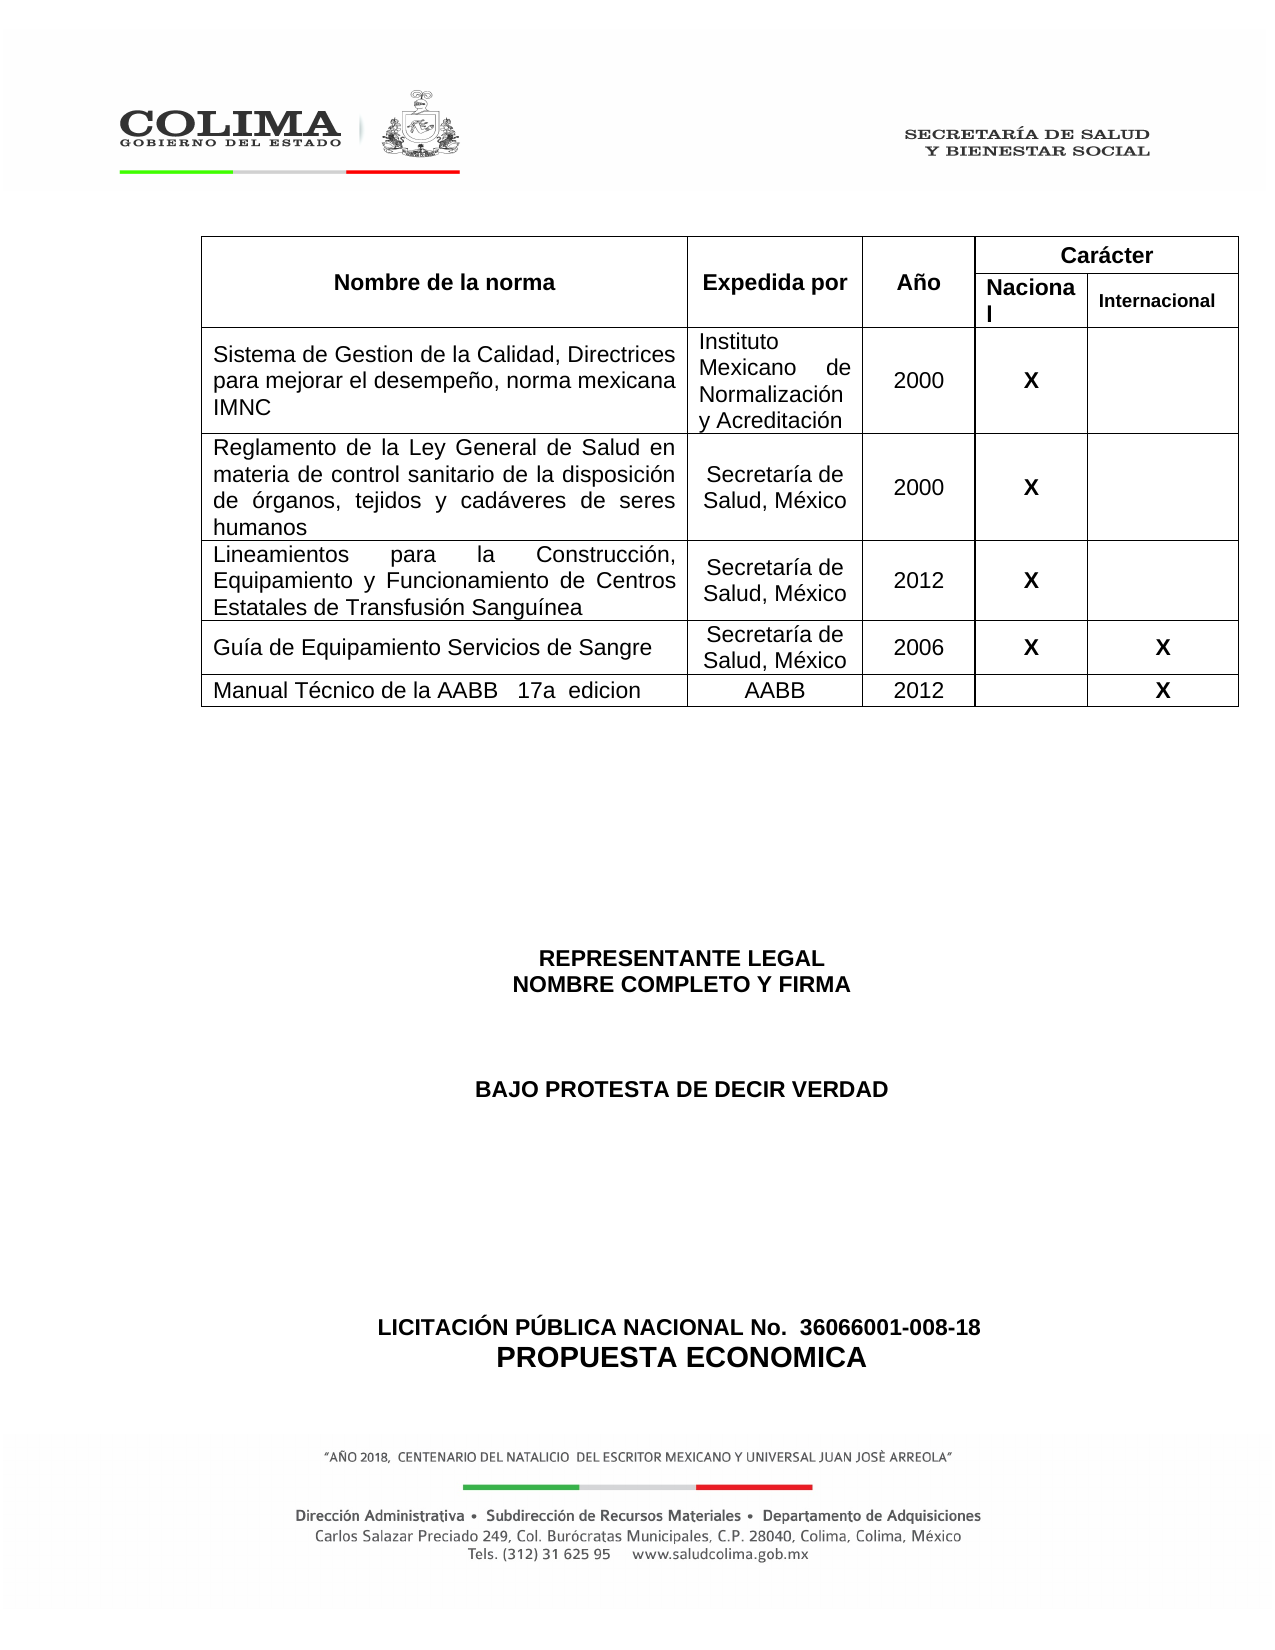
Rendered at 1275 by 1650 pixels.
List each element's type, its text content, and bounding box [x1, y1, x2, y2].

picture [3, 29, 1267, 191]
text NOMBRE COMPLETO Y FIRMA [207, 971, 1157, 997]
table_cell X [1088, 621, 1238, 674]
text BAJO PROTESTA DE DECIR VERDAD [207, 1076, 1157, 1103]
table_cell Secretaría de Salud, México [688, 621, 862, 674]
picture [3, 1434, 1272, 1609]
table_cell AABB [688, 675, 862, 706]
table_cell 2000 [863, 434, 974, 540]
table_cell 2012 [863, 675, 974, 706]
table_cell X [1088, 675, 1238, 706]
text PROPUESTA ECONOMICA [207, 1340, 1157, 1373]
table_cell X [976, 541, 1087, 620]
table_cell Internacional [1088, 274, 1238, 327]
table_cell X [976, 328, 1087, 433]
table_cell [1088, 434, 1238, 540]
table_cell Reglamento de la Ley General de Salud en materia de control sanitario de la disposición de órganos, tejidos y cadáveres de seres humanos [202, 434, 687, 540]
table_cell Guía de Equipamiento Servicios de Sangre [202, 621, 687, 674]
table_cell Sistema de Gestion de la Calidad, Directrices para mejorar el desempeño, norma mexicana IMNC [202, 328, 687, 433]
table_cell Secretaría de Salud, México [688, 541, 862, 620]
table_header Año [863, 237, 974, 327]
table_cell 2012 [863, 541, 974, 620]
table_cell Instituto Mexicano de Normalización y Acreditación [688, 328, 862, 433]
table_cell 2000 [863, 328, 974, 433]
text LICITACIÓN PÚBLICA NACIONAL No. 36066001-008-18 [207, 1313, 1152, 1340]
table_cell X [976, 434, 1087, 540]
table_cell [1088, 541, 1238, 620]
table_cell X [976, 621, 1087, 674]
table_cell Secretaría de Salud, México [688, 434, 862, 540]
table_header Nombre de la norma [202, 237, 687, 327]
text REPRESENTANTE LEGAL [207, 944, 1157, 971]
table_cell 2006 [863, 621, 974, 674]
table_cell [1088, 328, 1238, 433]
table_header Carácter [976, 237, 1238, 273]
table_cell Manual Técnico de la AABB 17a edicion [202, 675, 687, 706]
table_cell Lineamientos para la Construcción, Equipamiento y Funcionamiento de Centros Estatales de Transfusión Sanguínea [202, 541, 687, 620]
table_header Expedida por [688, 237, 862, 327]
table_cell Nacional [976, 274, 1087, 327]
table_cell [976, 675, 1087, 706]
